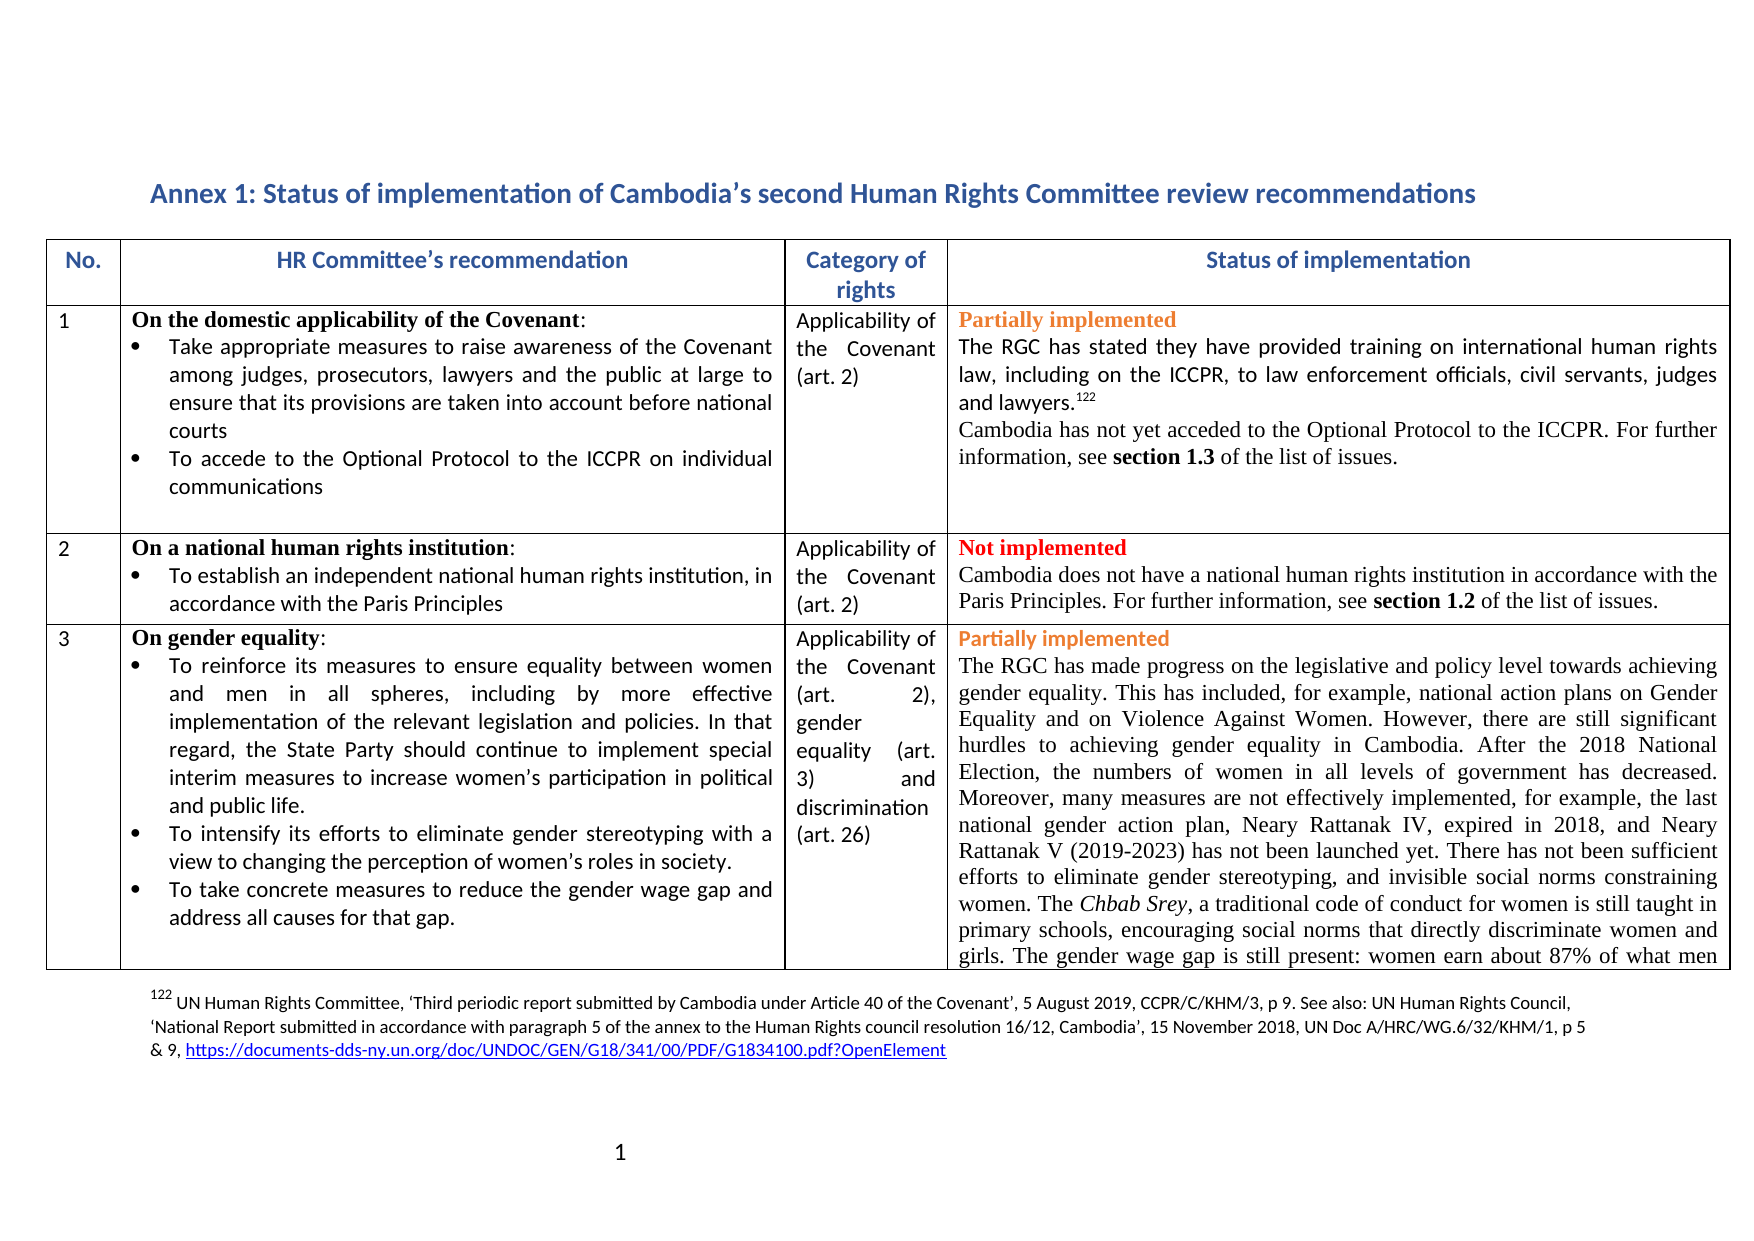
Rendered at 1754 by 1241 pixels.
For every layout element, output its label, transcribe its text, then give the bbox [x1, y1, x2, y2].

table_header HR Committee’s recommendation [121, 240, 784, 305]
table_cell Applicability of the Covenant (art. 2), gender equality (art. 3) and discrimination (art. 26) [786, 625, 947, 969]
table_cell Applicability of the Covenant (art. 2) [786, 534, 947, 623]
table_cell On the domestic applicability of the Covenant: Take appropriate measures to raise awareness of the Covenant among judges, prosecutors, lawyers and the public at large to ensure that its provisions are taken into account before national courts To accede to the Optional Protocol to the ICCPR on individual communications [121, 306, 784, 533]
table_cell Not implemented Cambodia does not have a national human rights institution in accordance with the Paris Principles. For further information, see section 1.2 of the list of issues. [948, 534, 1729, 623]
table_header Status of implementation [948, 240, 1729, 305]
table_cell 1 [47, 306, 120, 533]
table_cell 3 [47, 625, 120, 969]
table_cell On a national human rights institution: To establish an independent national human rights institution, in accordance with the Paris Principles [121, 534, 784, 623]
table_cell Applicability of the Covenant (art. 2) [786, 306, 947, 533]
table_cell Partially implemented The RGC has stated they have provided training on international human rights law, including on the ICCPR, to law enforcement officials, civil servants, judges and lawyers. Cambodia has not yet acceded to the Optional Protocol to the ICCPR. For further information, see section 1.3 of the list of issues. [948, 306, 1729, 533]
table_cell 2 [47, 534, 120, 623]
table_header Category of rights [786, 240, 947, 305]
table_header No. [47, 240, 120, 305]
subtitle Annex 1: Status of implementation of Cambodia’s second Human Rights Committee review recommendations [150, 175, 1604, 211]
